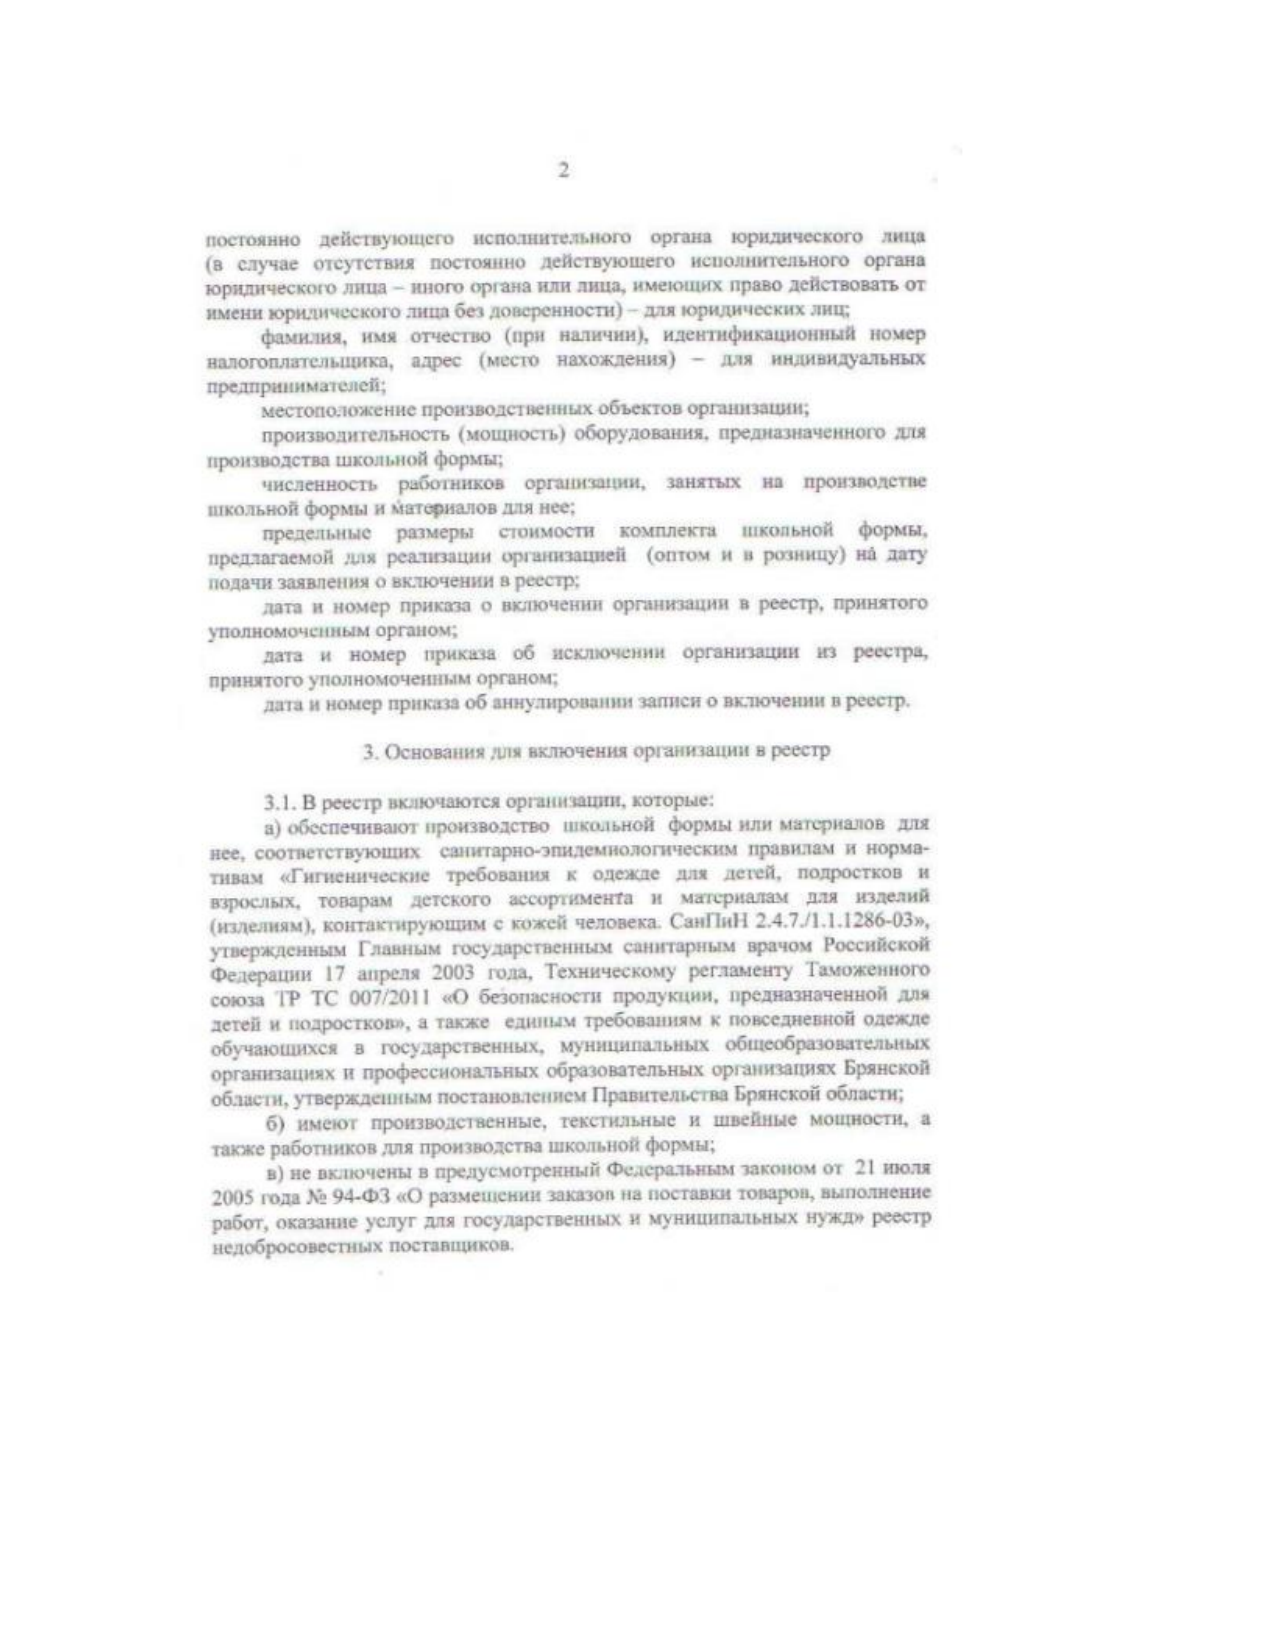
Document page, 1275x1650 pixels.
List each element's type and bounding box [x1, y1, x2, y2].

picture [177, 118, 963, 1292]
